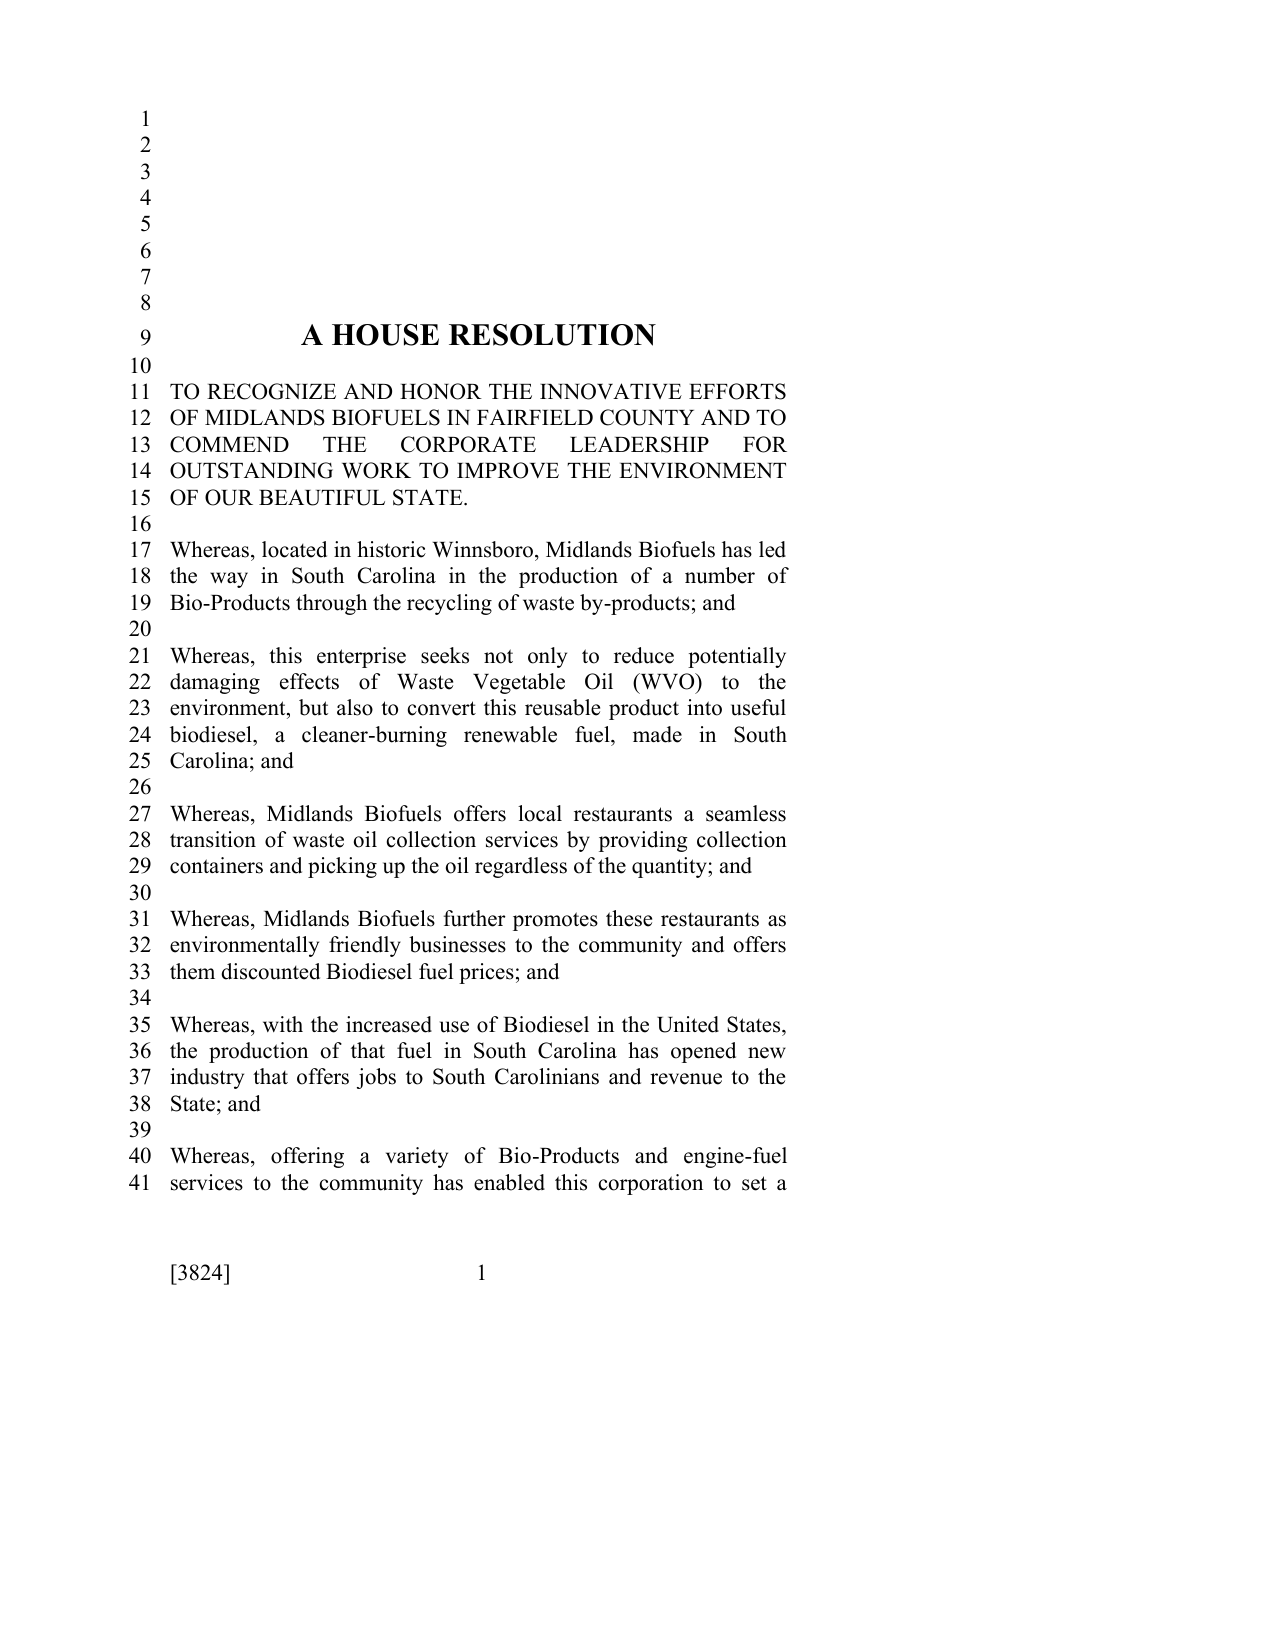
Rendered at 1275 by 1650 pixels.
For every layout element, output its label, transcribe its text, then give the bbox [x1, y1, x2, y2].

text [169, 1142, 787, 1195]
text TO RECOGNIZE AND HONOR THE INNOVATIVE EFFORTS OF MIDLANDS BIOFUELS IN FAIRFIELD COUNTY AND TO COMMEND THE CORPORATE LEADERSHIP FOR OUTSTANDING WORK TO IMPROVE THE ENVIRONMENT OF OUR BEAUTIFUL STATE. [169, 378, 787, 510]
text Whereas, located in historic Winnsboro, Midlands Biofuels has led the way in South Carolina in the production of a number of Bio-Products through the recycling of waste by-products; and [169, 536, 787, 615]
text A HOUSE RESOLUTION [169, 316, 787, 352]
text Whereas, Midlands Biofuels further promotes these restaurants as environmentally friendly businesses to the community and offers them discounted Biodiesel fuel prices; and [169, 905, 787, 984]
text Whereas, with the increased use of Biodiesel in the United States, the production of that fuel in South Carolina has opened new industry that offers jobs to South Carolinians and revenue to the State; and [169, 1011, 787, 1116]
text Whereas, this enterprise seeks not only to reduce potentially damaging effects of Waste Vegetable Oil (WVO) to the environment, but also to convert this reusable product into useful biodiesel, a cleaner-burning renewable fuel, made in South Carolina; and [169, 642, 787, 773]
text Whereas, Midlands Biofuels offers local restaurants a seamless transition of waste oil collection services by providing collection containers and picking up the oil regardless of the quantity; and [169, 800, 787, 879]
